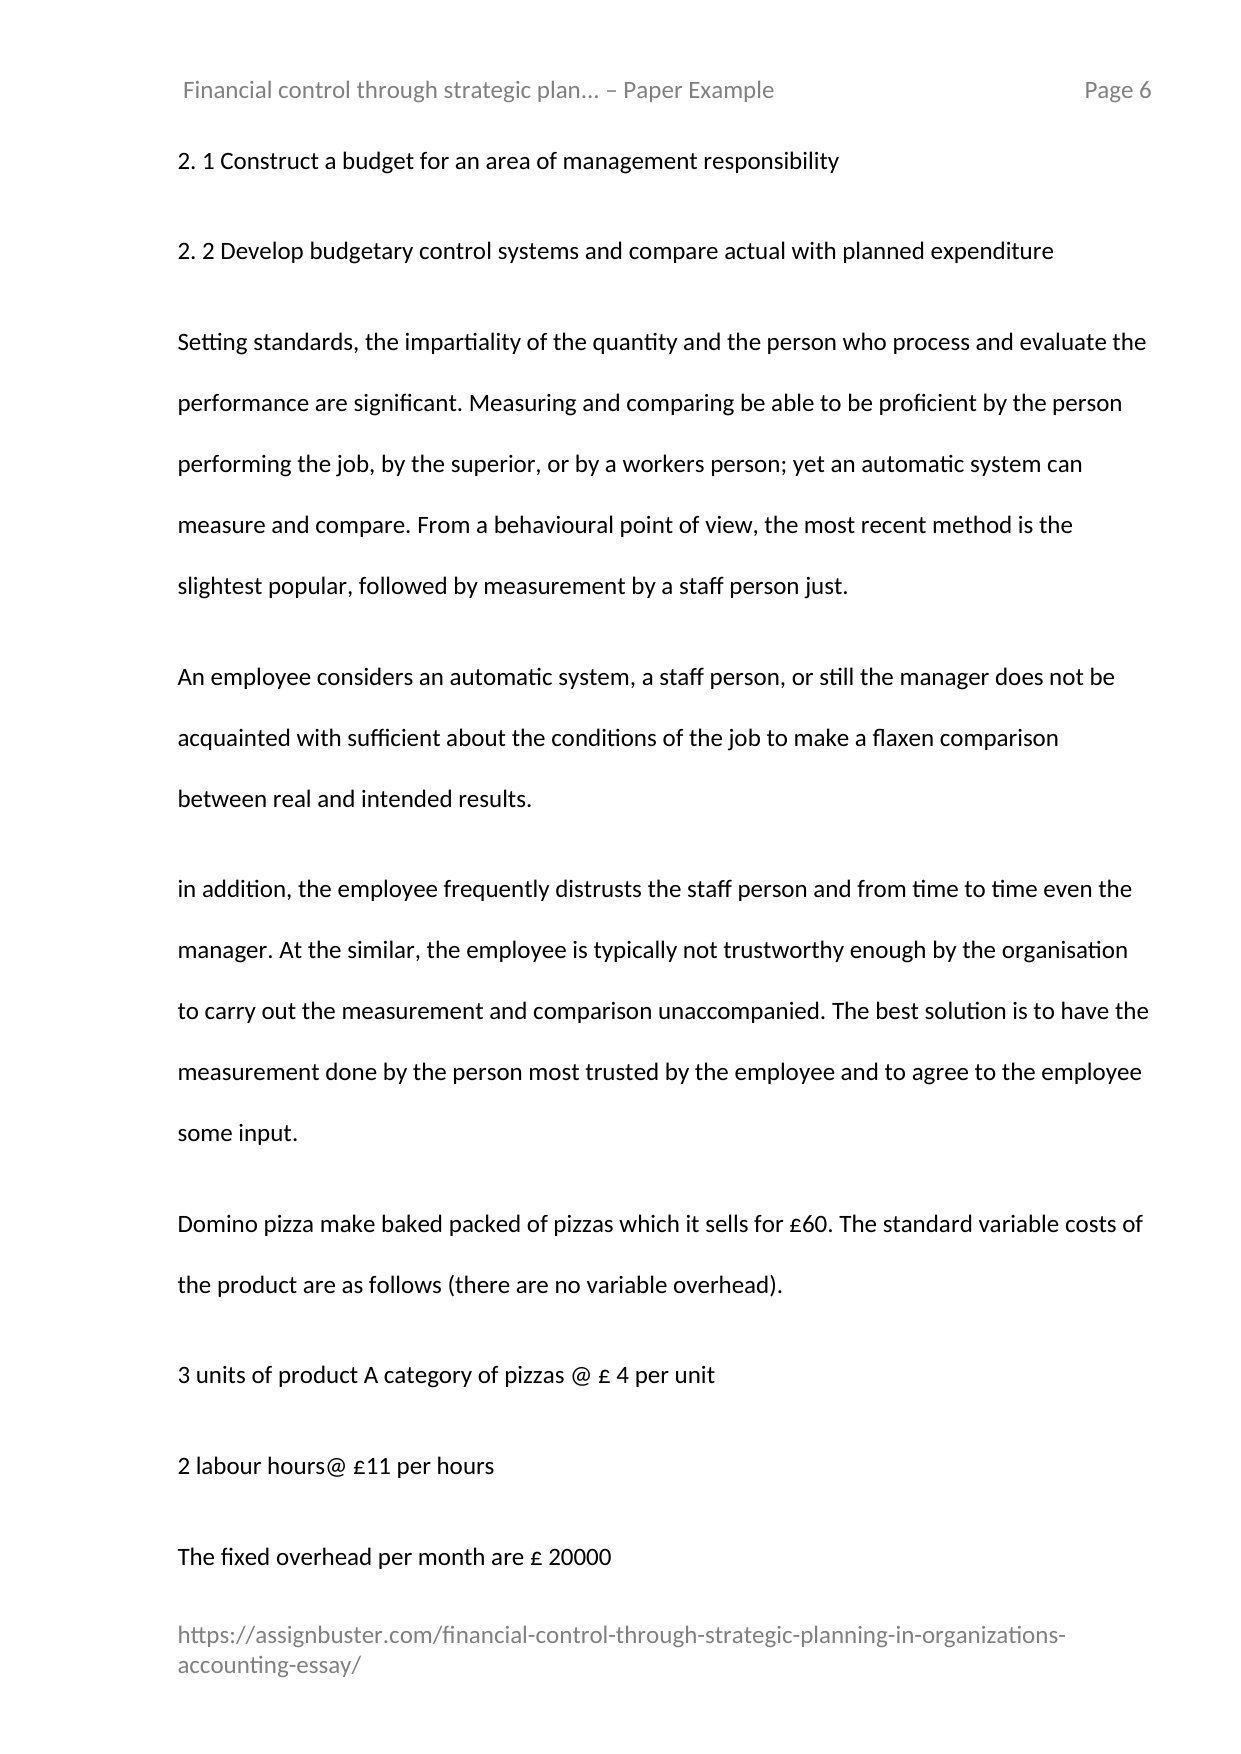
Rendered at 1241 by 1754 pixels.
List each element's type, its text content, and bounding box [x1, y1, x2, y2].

text An employee considers an automatic system, a staff person, or still the manager does not be acquainted with sufficient about the conditions of the job to make a flaxen comparison between real and intended results. [177, 661, 1152, 813]
text Setting standards, the impartiality of the quantity and the person who process and evaluate the performance are significant. Measuring and comparing be able to be proficient by the person performing the job, by the superior, or by a workers person; yet an automatic system can measure and compare. From a behavioural point of view, the most recent method is the slightest popular, followed by measurement by a staff person just. [177, 326, 1152, 601]
text 2. 1 Construct a budget for an area of management responsibility [177, 145, 1152, 176]
text 2 labour hours@ £11 per hours [177, 1450, 1152, 1481]
text The fixed overhead per month are £ 20000 [177, 1541, 1152, 1571]
text 3 units of product A category of pizzas @ £ 4 per unit [177, 1359, 1152, 1390]
text 2. 2 Develop budgetary control systems and compare actual with planned expenditure [177, 236, 1152, 266]
text in addition, the employee frequently distrusts the staff person and from time to time even the manager. At the similar, the employee is typically not trustworthy enough by the organisation to carry out the measurement and comparison unaccompanied. The best solution is to have the measurement done by the person most trusted by the employee and to agree to the employee some input. [177, 873, 1152, 1148]
text Domino pizza make baked packed of pizzas which it sells for £60. The standard variable costs of the product are as follows (there are no variable overhead). [177, 1208, 1152, 1299]
